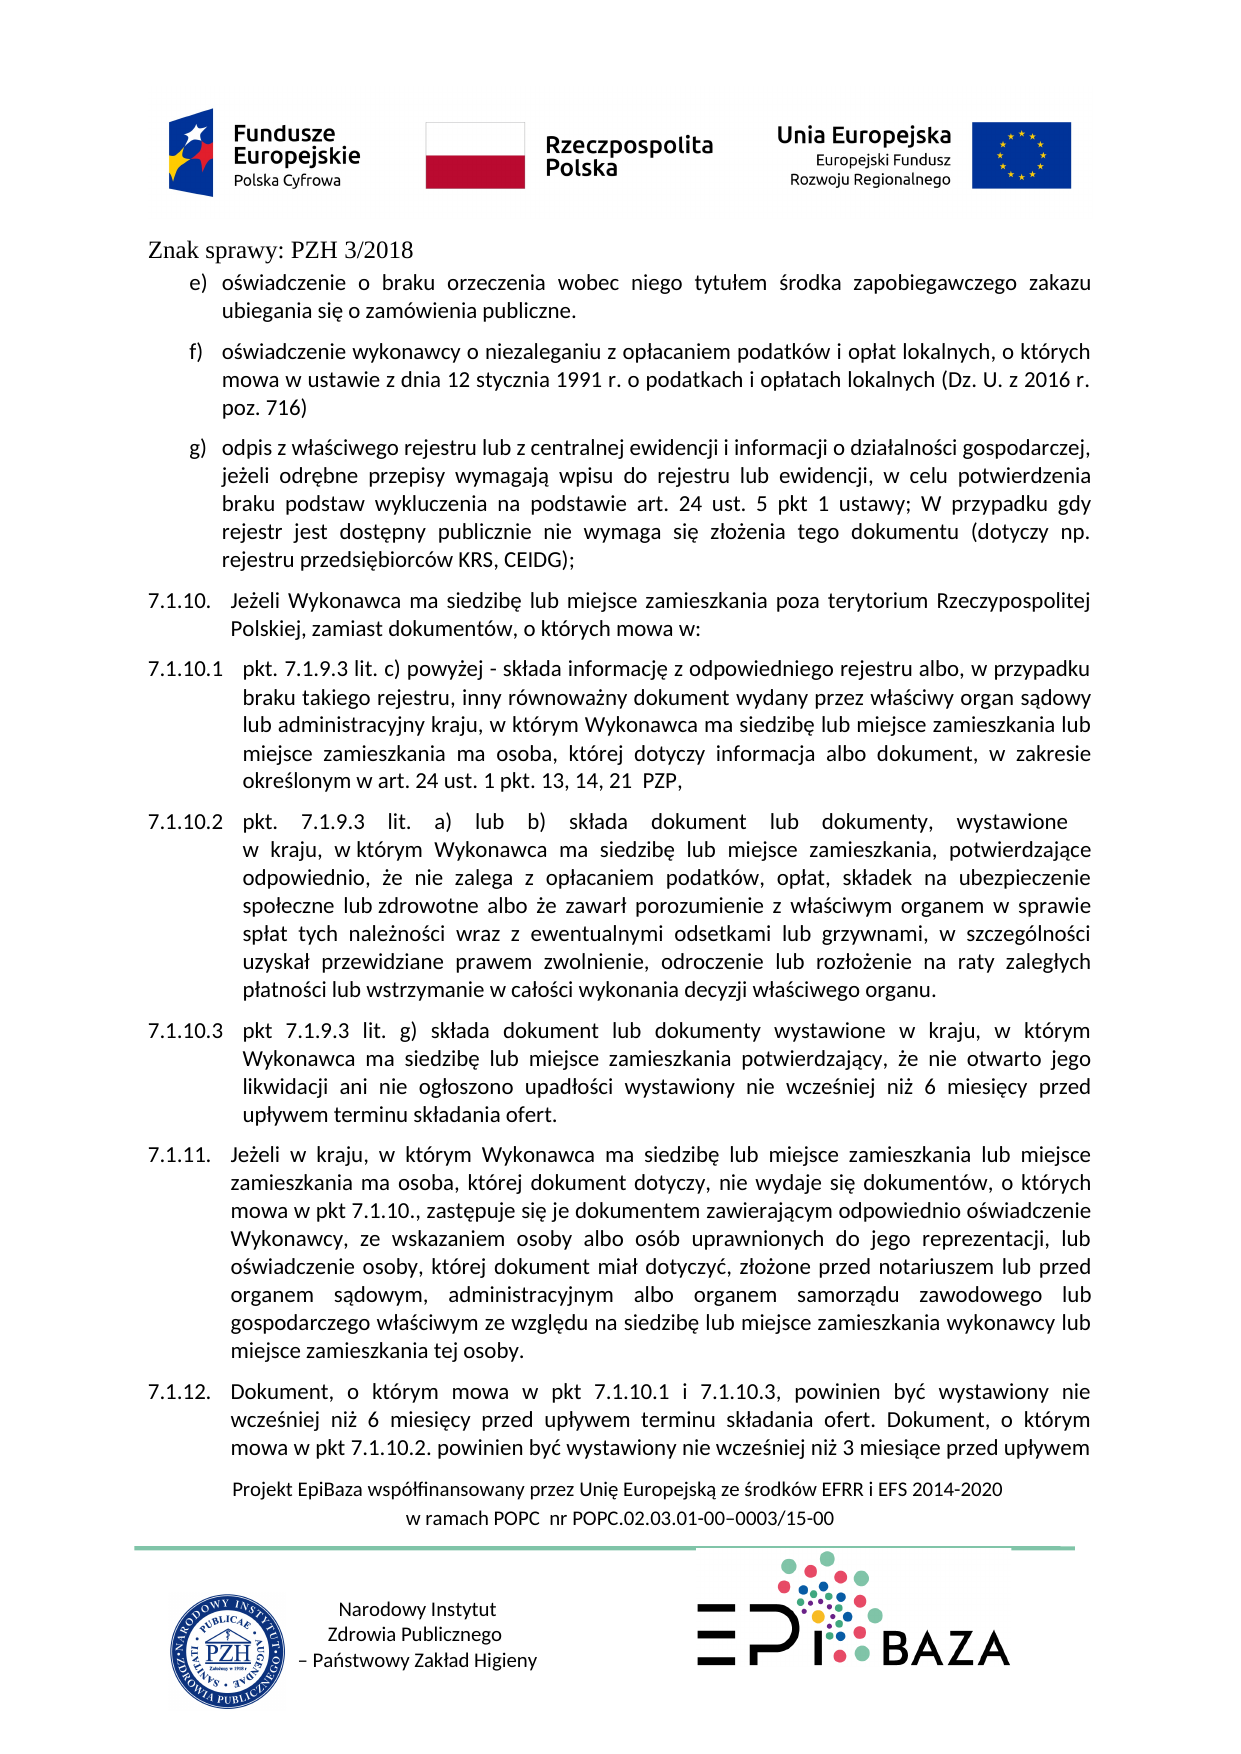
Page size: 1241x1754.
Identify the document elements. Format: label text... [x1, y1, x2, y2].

list oświadczenie wykonawcy o niezaleganiu z opłacaniem podatków i opłat lokalnych, o których mowa w ustawie z dnia 12 stycznia 1991 r. o podatkach i opłatach lokalnych (Dz. U. z 2016 r. poz. 716) [189, 337, 1092, 421]
picture [147, 86, 1093, 219]
list pkt. 7.1.9.3 lit. a) lub b) składa dokument lub dokumenty, wystawione w kraju, w którym Wykonawca ma siedzibę lub miejsce zamieszkania, potwierdzające odpowiednio, że nie zalega z opłacaniem podatków, opłat, składek na ubezpieczenie społeczne lub zdrowotne albo że zawarł porozumienie z właściwym organem w sprawie spłat tych należności wraz z ewentualnymi odsetkami lub grzywnami, w szczególności uzyskał przewidziane prawem zwolnienie, odroczenie lub rozłożenie na raty zaległych płatności lub wstrzymanie w całości wykonania decyzji właściwego organu. [148, 807, 1092, 1003]
picture [168, 1592, 287, 1711]
picture [696, 1548, 1012, 1667]
list odpis z właściwego rejestru lub z centralnej ewidencji i informacji o działalności gospodarczej, jeżeli odrębne przepisy wymagają wpisu do rejestru lub ewidencji, w celu potwierdzenia braku podstaw wykluczenia na podstawie art. 24 ust. 5 pkt 1 ustawy; W przypadku gdy rejestr jest dostępny publicznie nie wymaga się złożenia tego dokumentu (dotyczy np. rejestru przedsiębiorców KRS, CEIDG); [189, 433, 1092, 573]
list oświadczenie o braku orzeczenia wobec niego tytułem środka zapobiegawczego zakazu ubiegania się o zamówienia publiczne. [189, 268, 1092, 324]
list pkt. 7.1.9.3 lit. c) powyżej - składa informację z odpowiedniego rejestru albo, w przypadku braku takiego rejestru, inny równoważny dokument wydany przez właściwy organ sądowy lub administracyjny kraju, w którym Wykonawca ma siedzibę lub miejsce zamieszkania lub miejsce zamieszkania ma osoba, której dotyczy informacja albo dokument, w zakresie określonym w art. 24 ust. 1 pkt. 13, 14, 21 PZP, [148, 654, 1092, 795]
list pkt 7.1.9.3 lit. g) składa dokument lub dokumenty wystawione w kraju, w którym Wykonawca ma siedzibę lub miejsce zamieszkania potwierdzający, że nie otwarto jego likwidacji ani nie ogłoszono upadłości wystawiony nie wcześniej niż 6 miesięcy przed upływem terminu składania ofert. [148, 1016, 1092, 1128]
list Jeżeli w kraju, w którym Wykonawca ma siedzibę lub miejsce zamieszkania lub miejsce zamieszkania ma osoba, której dokument dotyczy, nie wydaje się dokumentów, o których mowa w pkt 7.1.10., zastępuje się je dokumentem zawierającym odpowiednio oświadczenie Wykonawcy, ze wskazaniem osoby albo osób uprawnionych do jego reprezentacji, lub oświadczenie osoby, której dokument miał dotyczyć, złożone przed notariuszem lub przed organem sądowym, administracyjnym albo organem samorządu zawodowego lub gospodarczego właściwym ze względu na siedzibę lub miejsce zamieszkania wykonawcy lub miejsce zamieszkania tej osoby. [148, 1140, 1092, 1364]
list Jeżeli Wykonawca ma siedzibę lub miejsce zamieszkania poza terytorium Rzeczypospolitej Polskiej, zamiast dokumentów, o których mowa w: [148, 586, 1092, 642]
